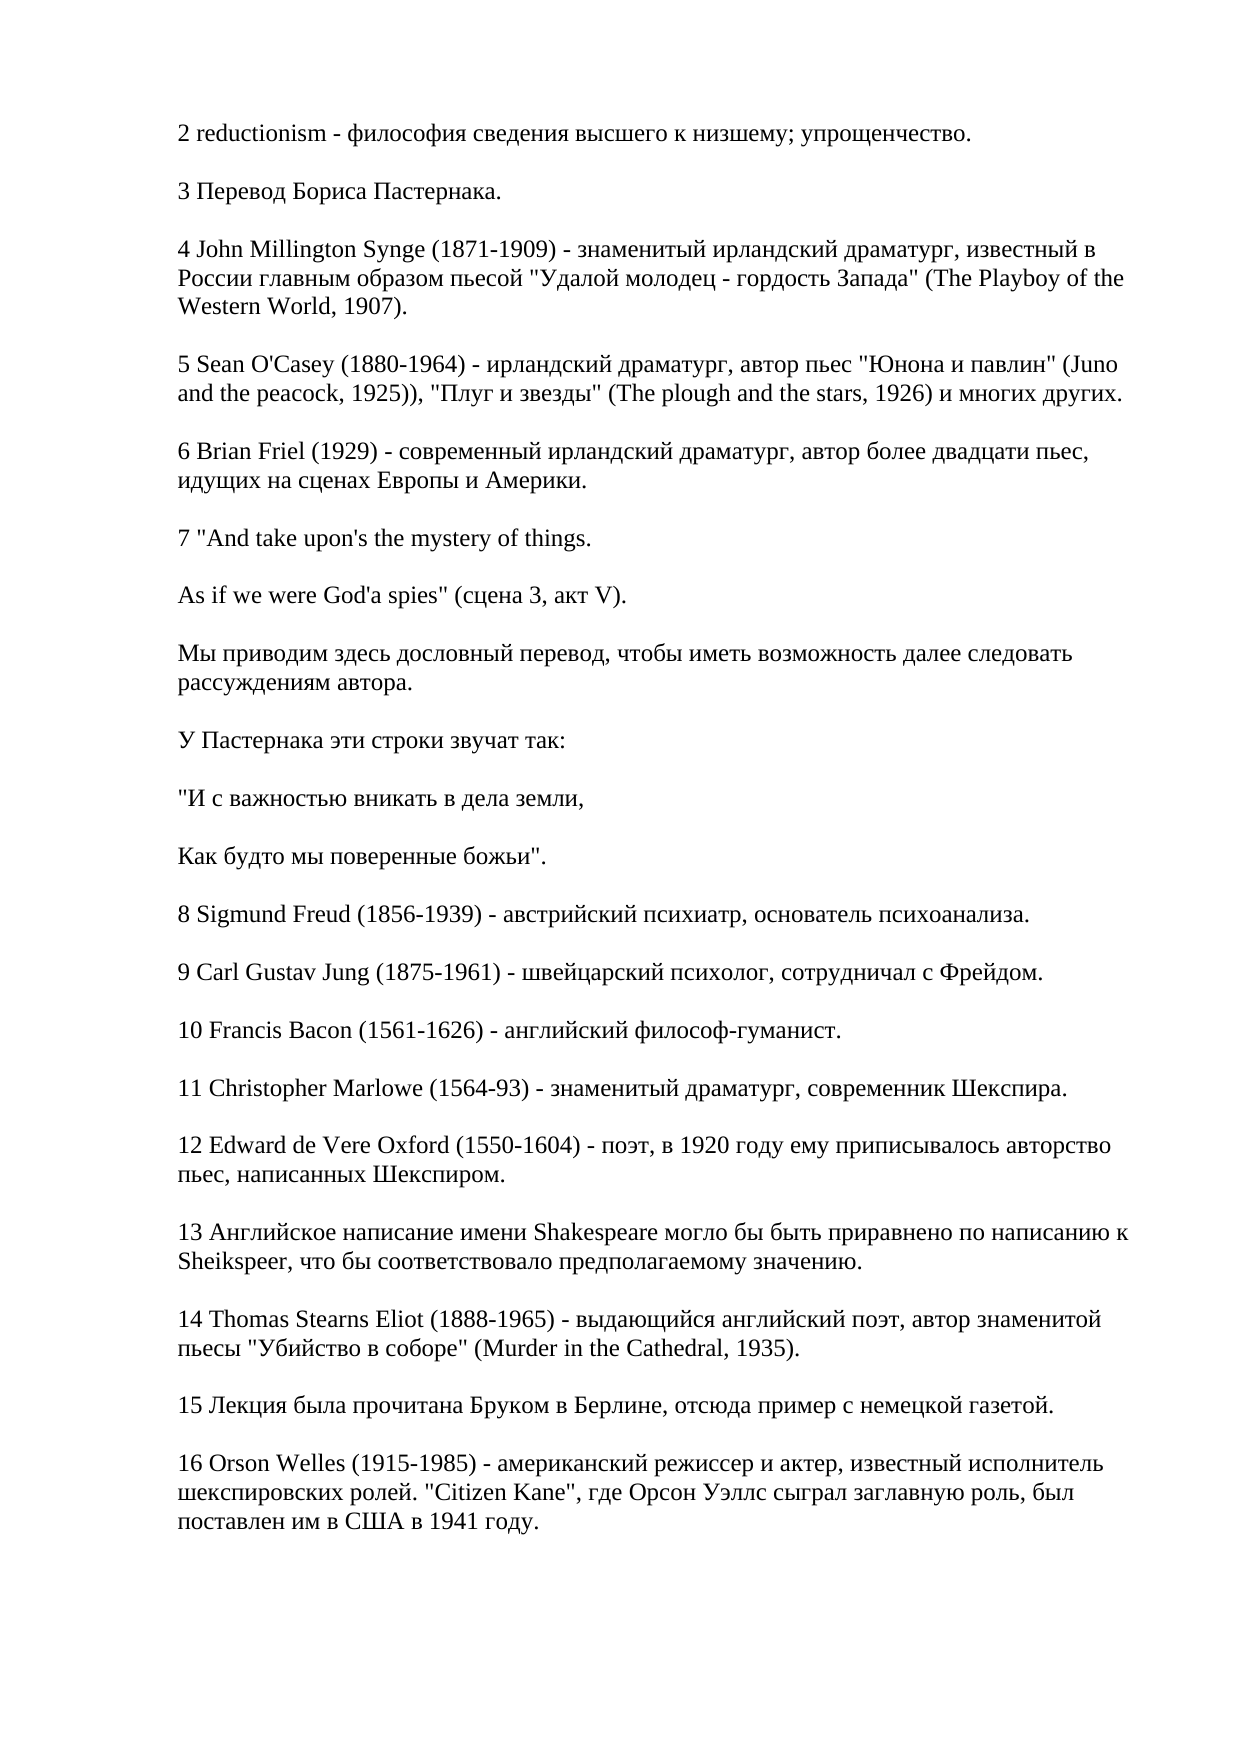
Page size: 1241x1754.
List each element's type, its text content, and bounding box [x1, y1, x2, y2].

text 13 Английское написание имени Shakespeare могло бы быть приравнено по написанию к Sheikspeer, что бы соответствовало предполагаемому значению. [177, 1217, 1152, 1275]
text 3 Перевод Бориса Пастернака. [177, 176, 1152, 205]
text 15 Лекция была прочитана Бруком в Берлине, отсюда пример с немецкой газетой. [177, 1391, 1152, 1419]
text У Пастернака эти строки звучат так: [177, 725, 1152, 754]
text "И с важностью вникать в дела земли, [177, 783, 1152, 812]
text 6 Brian Friel (1929) - современный ирландский драматург, автор более двадцати пьес, идущих на сценах Европы и Америки. [177, 436, 1152, 493]
text 2 reductionism - философия сведения высшего к низшему; упрощенчество. [177, 118, 1152, 147]
text 11 Christopher Marlowe (1564-93) - знаменитый драматург, современник Шекспира. [177, 1073, 1152, 1101]
text 16 Orson Welles (1915-1985) - американский режиссер и актер, известный исполнитель шекспировских ролей. "Citizen Kane", где Орсон Уэллс сыграл заглавную роль, был поставлен им в США в 1941 году. [177, 1448, 1152, 1535]
text Как будто мы поверенные божьи". [177, 841, 1152, 870]
text 9 Сarl Gustav Jung (1875-1961) - швейцарский психолог, сотрудничал с Фрейдом. [177, 957, 1152, 986]
text 5 Sean O'Casey (1880-1964) - ирландский драматург, автор пьес "Юнона и павлин" (Juno and the peacock, 1925)), "Плуг и звезды" (The plough and the stars, 1926) и многих других. [177, 349, 1152, 407]
text 14 Thomas Stearns Eliot (1888-1965) - выдающийся английский поэт, автор знаменитой пьесы "Убийство в соборе" (Murder in the Cathedral, 1935). [177, 1304, 1152, 1361]
text 7 "And take upon's the mystery of things. [177, 523, 1152, 551]
text Мы приводим здесь дословный перевод, чтобы иметь возможность далее следовать рассуждениям автора. [177, 638, 1152, 696]
text 10 Francis Bacon (1561-1626) - английский философ-гуманист. [177, 1015, 1152, 1043]
text 4 John Millington Synge (1871-1909) - знаменитый ирландский драматург, известный в России главным образом пьесой "Удалой молодец - гордость Запада" (The Playboy of the Western World, 1907). [177, 234, 1152, 320]
text 8 Sigmund Freud (1856-1939) - австрийский психиатр, основатель психоанализа. [177, 899, 1152, 928]
text As if we were God'a spies" (cцена 3, акт V). [177, 581, 1152, 609]
text 12 Edward de Vere Oxford (1550-1604) - поэт, в 1920 году ему приписывалось авторство пьес, написанных Шекспиром. [177, 1131, 1152, 1188]
